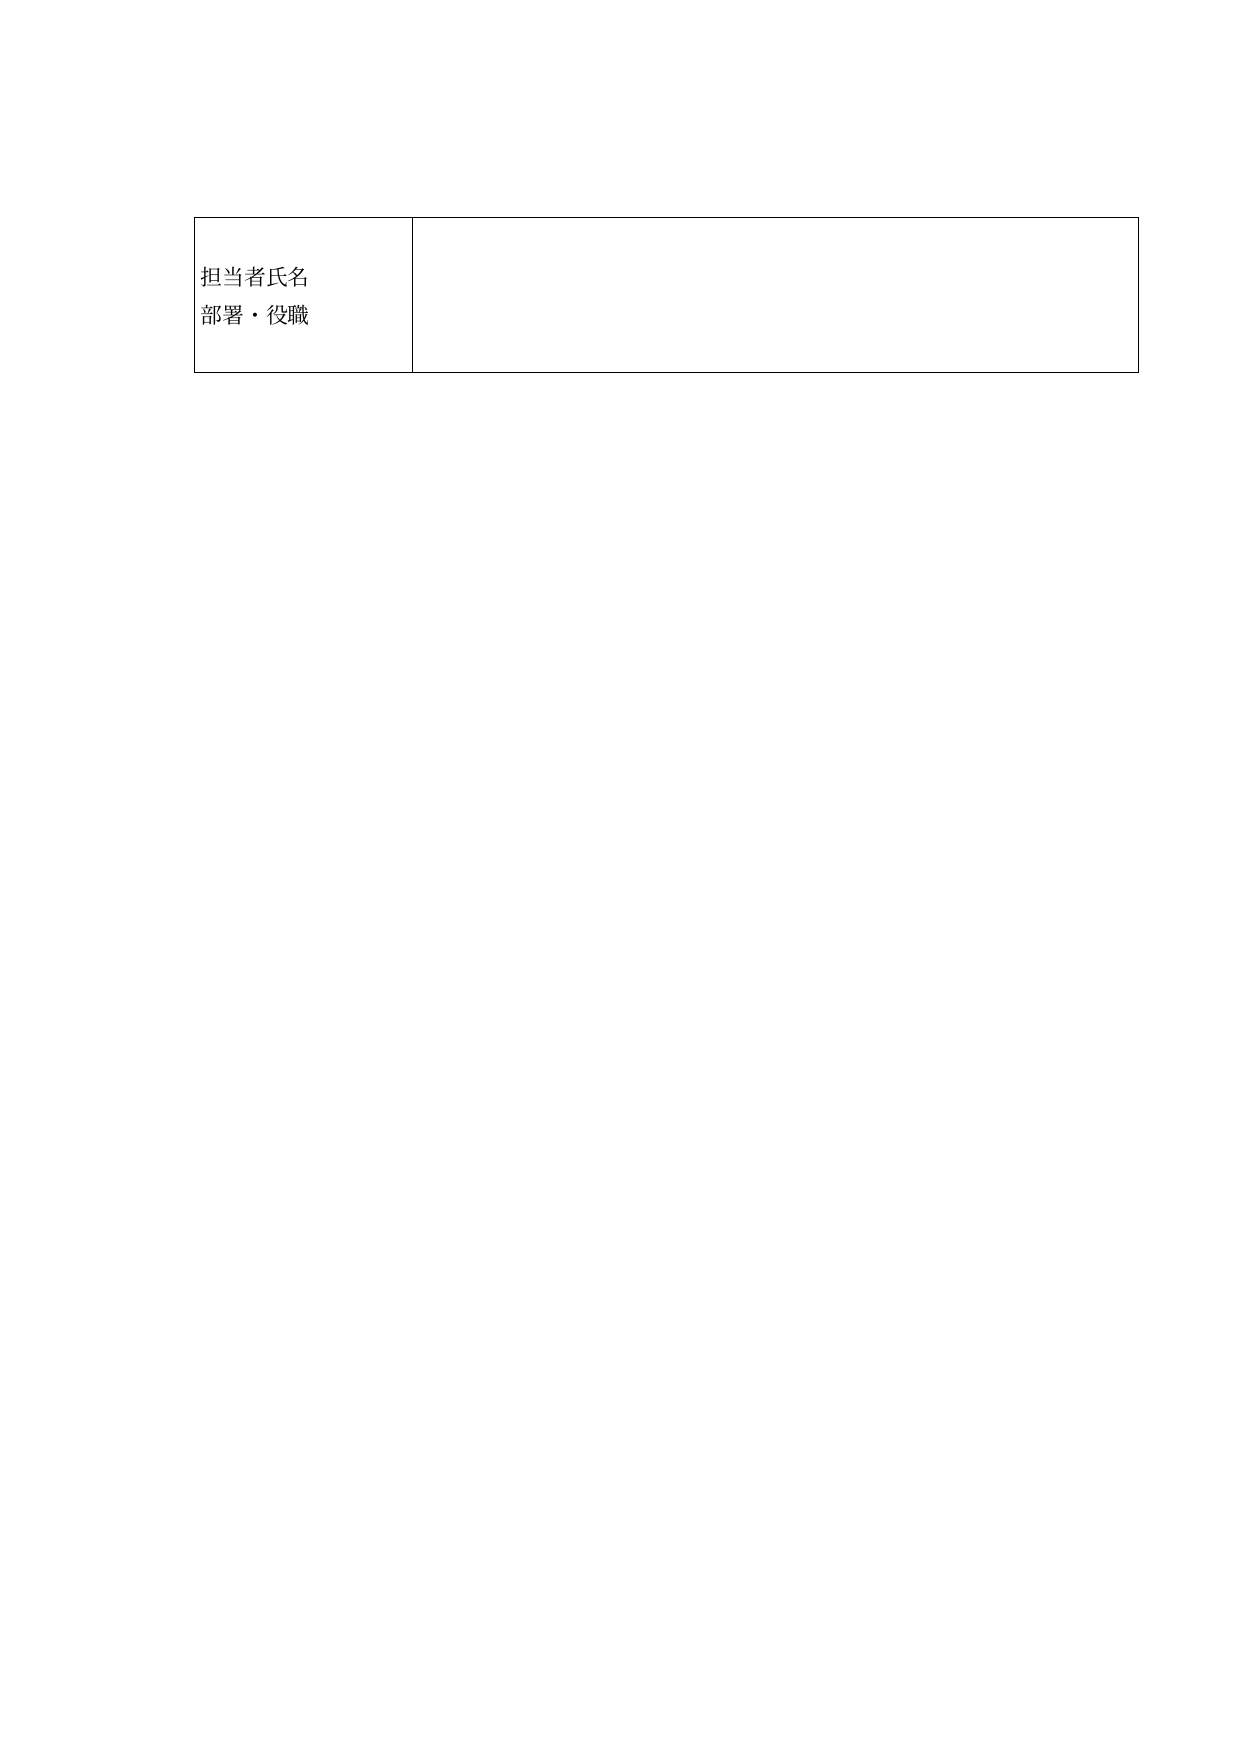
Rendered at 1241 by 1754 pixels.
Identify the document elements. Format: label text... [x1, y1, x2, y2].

table_cell 担当者氏名 部署・役職 [195, 218, 412, 372]
table_cell [413, 218, 1138, 372]
